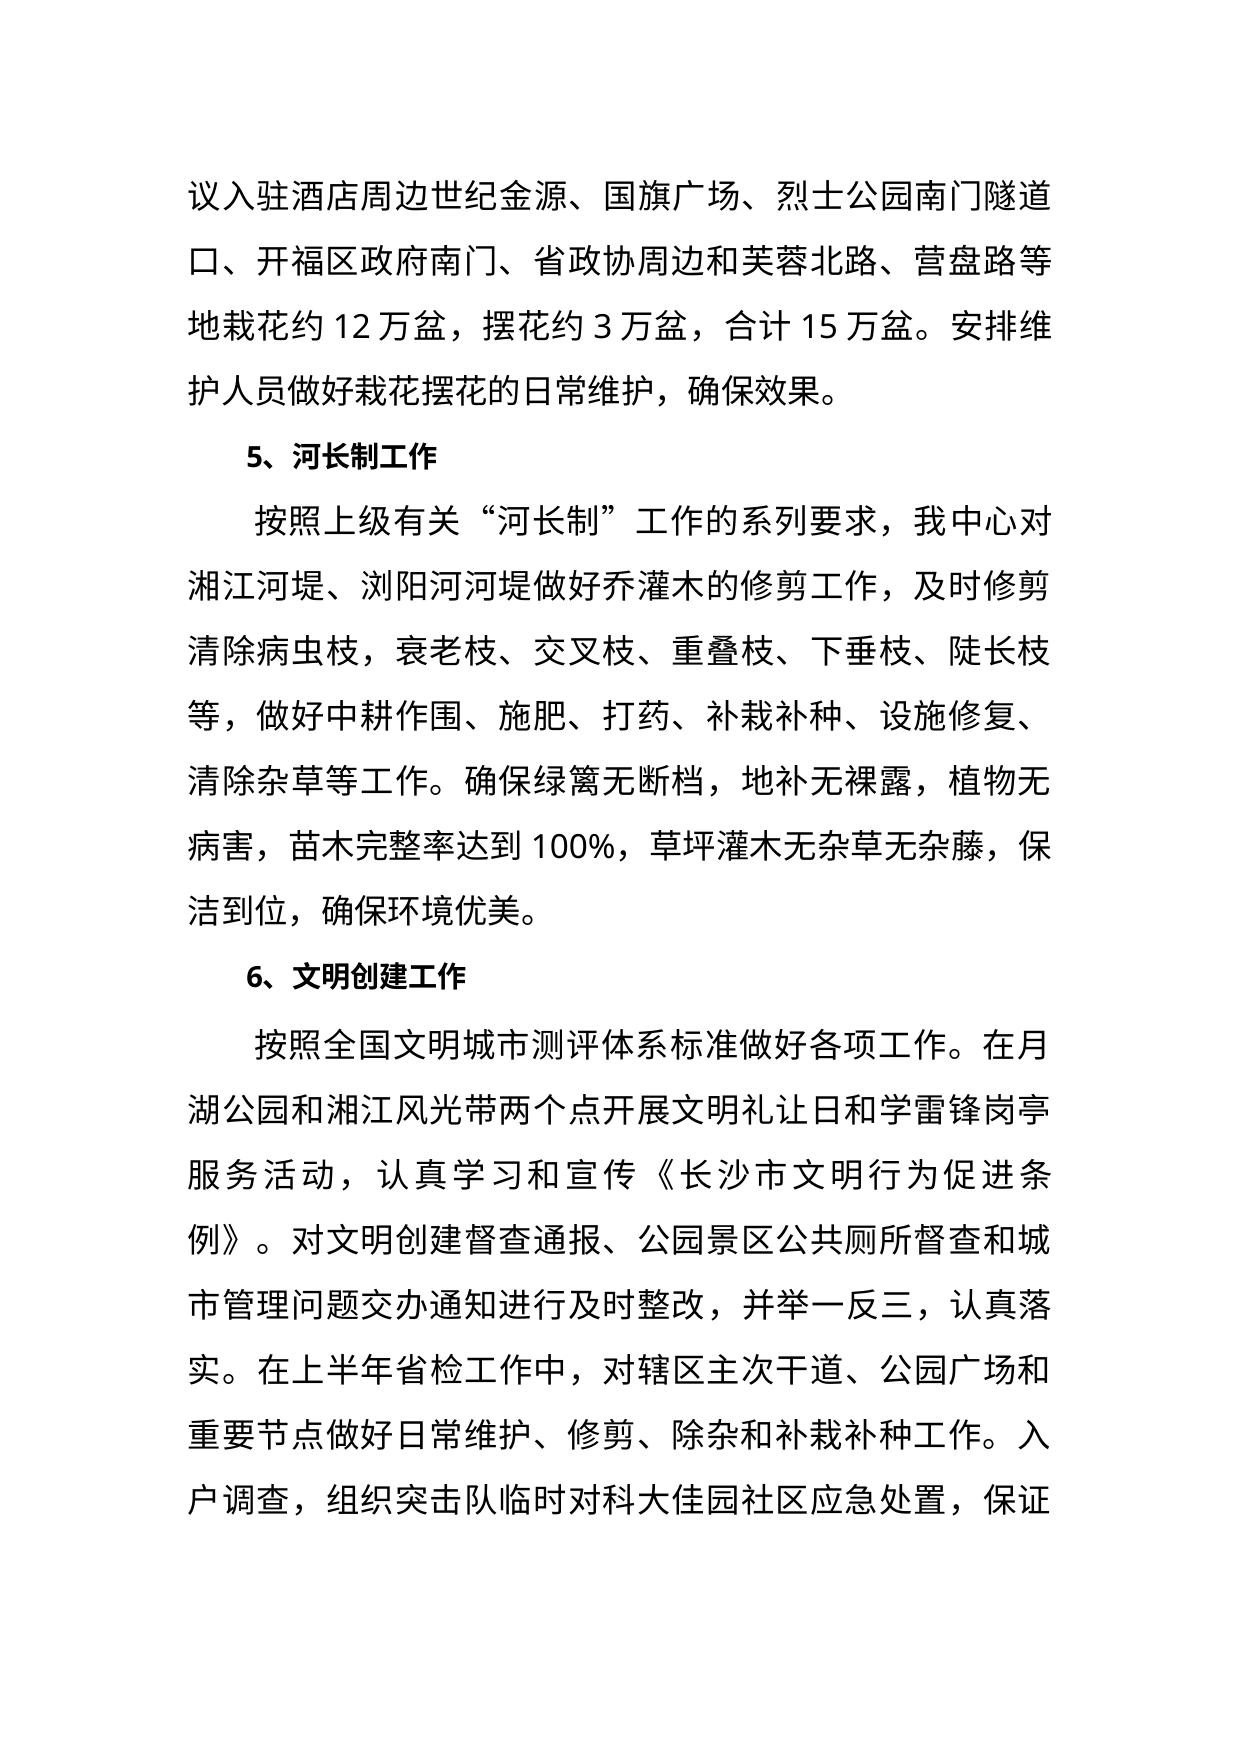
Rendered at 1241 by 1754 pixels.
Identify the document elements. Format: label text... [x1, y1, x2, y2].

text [187, 162, 1053, 422]
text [187, 1010, 1053, 1530]
text 5、河长制工作 [187, 422, 1053, 487]
list 6、文明创建工作 [187, 942, 1053, 1007]
text 按照上级有关“河长制”工作的系列要求，我中心对湘江河堤、浏阳河河堤做好乔灌木的修剪工作，及时修剪清除病虫枝，衰老枝、交叉枝、重叠枝、下垂枝、陡长枝等，做好中耕作围、施肥、打药、补栽补种、设施修复、清除杂草等工作。确保绿篱无断档，地补无裸露，植物无病害，苗木完整率达到100%，草坪灌木无杂草无杂藤，保洁到位，确保环境优美。 [187, 487, 1053, 942]
